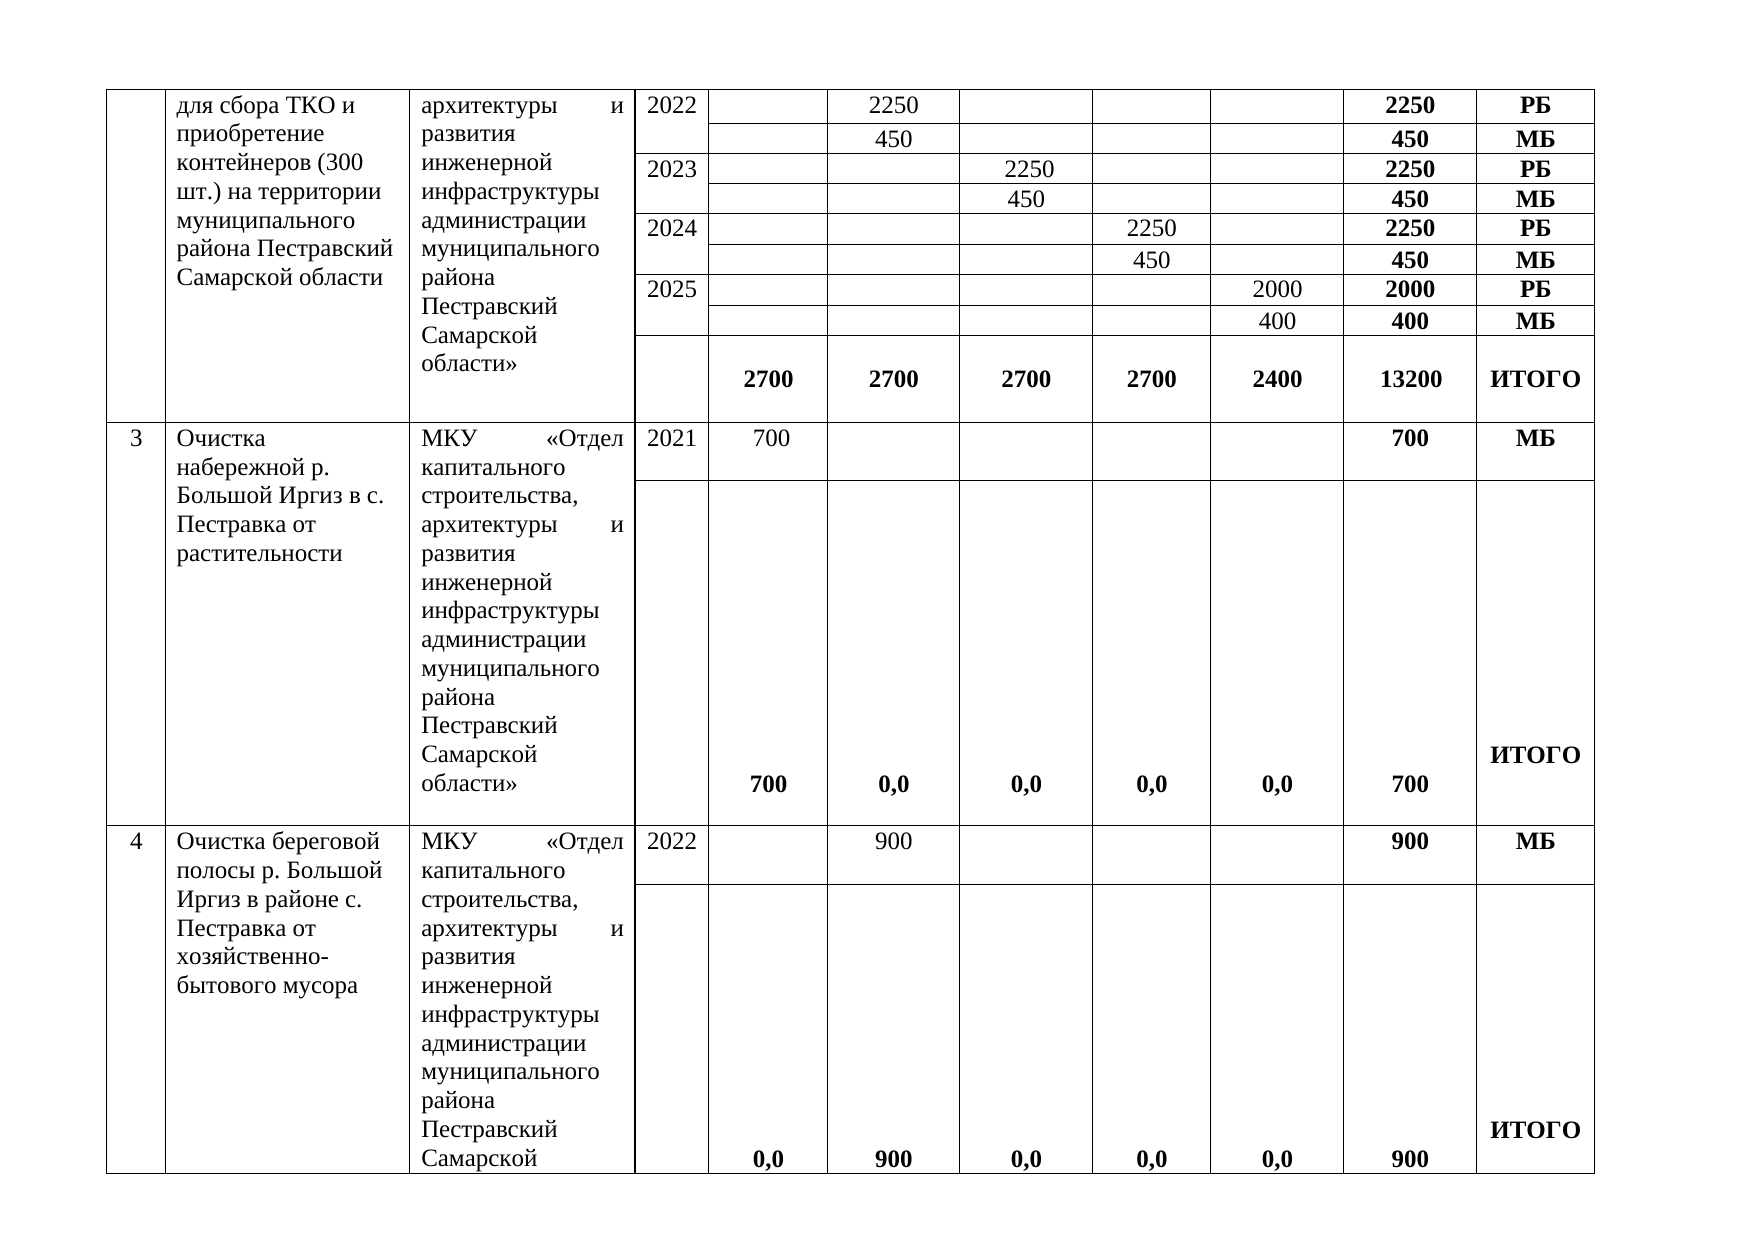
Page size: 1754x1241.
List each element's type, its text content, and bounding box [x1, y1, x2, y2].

table_cell [1211, 90, 1343, 123]
table_cell 900 [1344, 885, 1476, 1172]
table_cell [1211, 826, 1343, 884]
table_cell 900 [828, 885, 959, 1172]
table_cell [709, 214, 827, 244]
table_cell [828, 154, 959, 183]
table_cell 2024 [636, 214, 708, 273]
table_cell [960, 826, 1092, 884]
table_cell [709, 184, 827, 212]
table_cell [636, 885, 708, 1172]
table_cell МБ [1477, 826, 1594, 884]
table_cell 0,0 [709, 885, 827, 1172]
table_cell [828, 306, 959, 334]
table_cell РБ [1477, 154, 1594, 183]
table_cell 2700 [828, 336, 959, 422]
table_cell 0,0 [1211, 885, 1343, 1172]
table_cell [828, 245, 959, 273]
table_cell 2400 [1211, 336, 1343, 422]
table_cell 0,0 [960, 885, 1092, 1172]
table_cell 2000 [1211, 275, 1343, 305]
table_cell 2021 [636, 423, 708, 480]
table_cell 450 [1344, 184, 1476, 212]
table_cell [636, 336, 708, 422]
table_cell 2250 [1344, 154, 1476, 183]
table_cell 2250 [1344, 214, 1476, 244]
table_cell [828, 275, 959, 305]
table_cell 0,0 [960, 481, 1092, 825]
table_cell МБ [1477, 245, 1594, 273]
table_cell 2250 [1093, 214, 1210, 244]
table_cell 700 [709, 481, 827, 825]
table_cell 2025 [636, 275, 708, 334]
table_cell [960, 423, 1092, 480]
table_cell 0,0 [1093, 481, 1210, 825]
table_cell РБ [1477, 214, 1594, 244]
table_cell 2250 [828, 90, 959, 123]
table_cell [709, 245, 827, 273]
table_cell 2000 [1344, 275, 1476, 305]
table_cell 2023 [636, 154, 708, 212]
table_cell 2250 [960, 154, 1092, 183]
table_cell [960, 245, 1092, 273]
table_cell [1093, 275, 1210, 305]
table_cell [709, 90, 827, 123]
table_cell 700 [709, 423, 827, 480]
table_cell 450 [828, 124, 959, 153]
table_cell [709, 275, 827, 305]
table_cell 700 [1344, 481, 1476, 825]
table_cell МБ [1477, 423, 1594, 480]
table_cell 13200 [1344, 336, 1476, 422]
table_cell [1093, 124, 1210, 153]
table_cell [1093, 154, 1210, 183]
table_cell МБ [1477, 306, 1594, 334]
table_cell [828, 423, 959, 480]
table_cell [828, 214, 959, 244]
table_cell [709, 826, 827, 884]
table_cell 2700 [960, 336, 1092, 422]
table_cell 2700 [709, 336, 827, 422]
table_cell Очистка береговой полосы р. Большой Иргиз в районе с. Пестравка от хозяйственно-бытового мусора [166, 826, 409, 1172]
table_cell [960, 90, 1092, 123]
table_cell 0,0 [828, 481, 959, 825]
table_cell МКУ «Отдел капитального строительства, архитектуры и развития инженерной инфраструктуры администрации муниципального района Пестравский Самарской области» [410, 423, 634, 825]
table_cell ИТОГО [1477, 481, 1594, 825]
table_cell [1093, 826, 1210, 884]
table_cell 450 [1344, 245, 1476, 273]
table_cell [1211, 214, 1343, 244]
table_cell [1211, 184, 1343, 212]
table_cell [828, 184, 959, 212]
table_cell 3 [107, 423, 165, 825]
table_cell 450 [1344, 124, 1476, 153]
table_cell [960, 214, 1092, 244]
table_cell [1211, 245, 1343, 273]
table_cell МБ [1477, 184, 1594, 212]
table_cell РБ [1477, 90, 1594, 123]
table_cell 900 [828, 826, 959, 884]
table_cell 400 [1211, 306, 1343, 334]
table_cell 450 [960, 184, 1092, 212]
table_cell 0,0 [1211, 481, 1343, 825]
table_cell [636, 481, 708, 825]
table_cell [1093, 306, 1210, 334]
table_cell [709, 306, 827, 334]
table_cell [960, 275, 1092, 305]
table_cell [1093, 184, 1210, 212]
table_cell 450 [1093, 245, 1210, 273]
table_cell Очистка набережной р. Большой Иргиз в с. Пестравка от растительности [166, 423, 409, 825]
table_cell РБ [1477, 275, 1594, 305]
table_cell [1093, 423, 1210, 480]
table_cell 2022 [636, 826, 708, 884]
table_cell [709, 154, 827, 183]
table_cell ИТОГО [1477, 336, 1594, 422]
table_cell ИТОГО [1477, 885, 1594, 1172]
table_cell [1093, 90, 1210, 123]
table_cell [1211, 124, 1343, 153]
table_cell 0,0 [1093, 885, 1210, 1172]
table_cell [1211, 423, 1343, 480]
table_cell 900 [1344, 826, 1476, 884]
table_cell [1211, 154, 1343, 183]
table_cell [709, 124, 827, 153]
table_cell [960, 124, 1092, 153]
table_cell МКУ «Отдел капитального строительства, архитектуры и развития инженерной инфраструктуры администрации муниципального района Пестравский Самарской области» [410, 826, 634, 1172]
table_cell 2250 [1344, 90, 1476, 123]
table_cell 2700 [1093, 336, 1210, 422]
table_cell 700 [1344, 423, 1476, 480]
table_cell 2022 [636, 90, 708, 153]
table_cell 4 [107, 826, 165, 1172]
table_cell 400 [1344, 306, 1476, 334]
table_cell [960, 306, 1092, 334]
table_cell МБ [1477, 124, 1594, 153]
